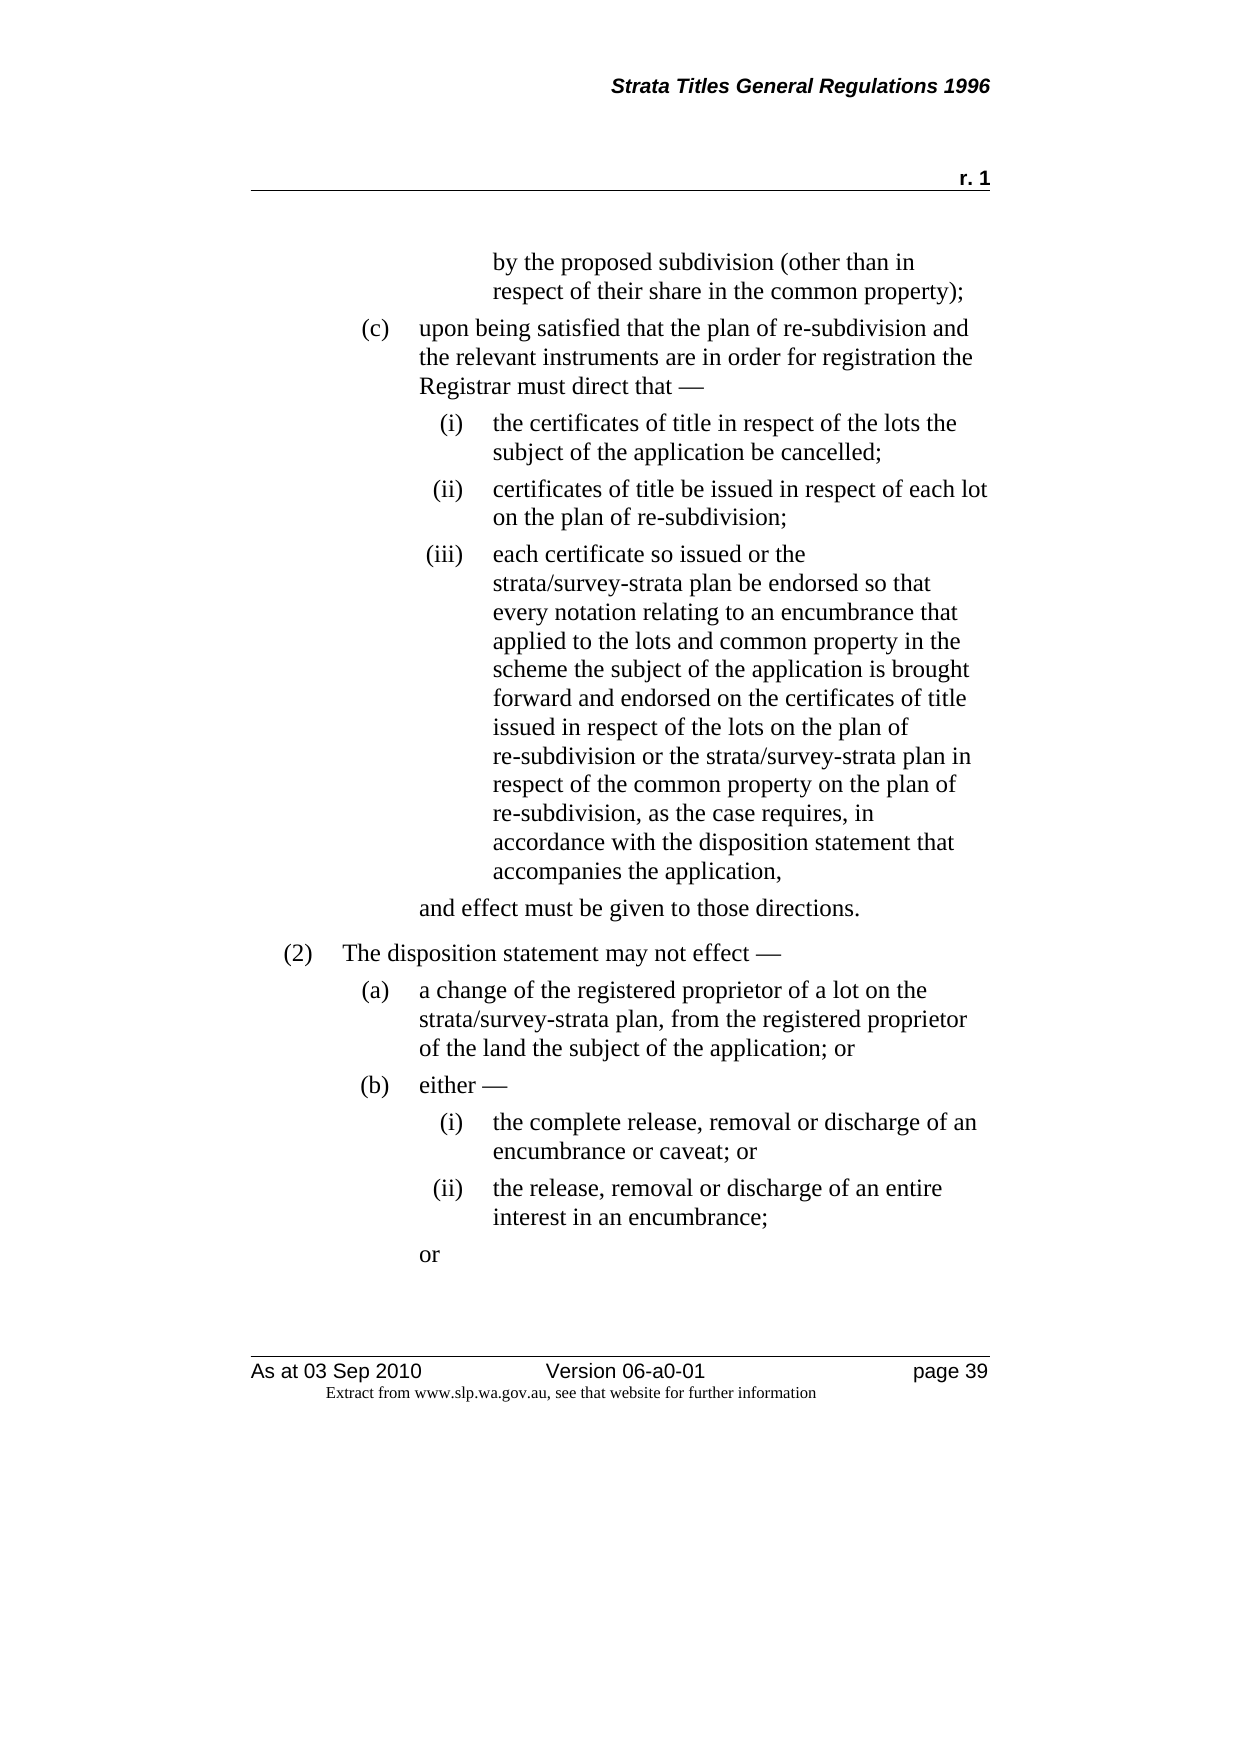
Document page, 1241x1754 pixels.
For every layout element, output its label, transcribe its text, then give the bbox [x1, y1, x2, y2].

text or [251, 1239, 990, 1267]
text (b) either — [251, 1070, 990, 1099]
text (i) the complete release, removal or discharge of an encumbrance or caveat; or [251, 1107, 990, 1164]
text (iii) each certificate so issued or the strata/survey-strata plan be endorsed so that every notation relating to an encumbrance that applied to the lots and common property in the scheme the subject of the application is brought forward and endorsed on the certificates of title issued in respect of the lots on the plan of re-subdivision or the strata/survey-strata plan in respect of the common property on the plan of re-subdivision, as the case requires, in accordance with the disposition statement that accompanies the application, [251, 539, 990, 884]
text (ii) the release, removal or discharge of an entire interest in an encumbrance; [251, 1173, 990, 1230]
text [251, 247, 990, 305]
text (c) upon being satisfied that the plan of re-subdivision and the relevant instruments are in order for registration the Registrar must direct that — [251, 313, 990, 399]
text (i) the certificates of title in respect of the lots the subject of the application be cancelled; [251, 408, 990, 465]
text (ii) certificates of title be issued in respect of each lot on the plan of re-subdivision; [251, 474, 990, 531]
text (2) The disposition statement may not effect — [251, 938, 990, 967]
text and effect must be given to those directions. [251, 893, 990, 922]
text (a) a change of the registered proprietor of a lot on the strata/survey-strata plan, from the registered proprietor of the land the subject of the application; or [251, 975, 990, 1062]
